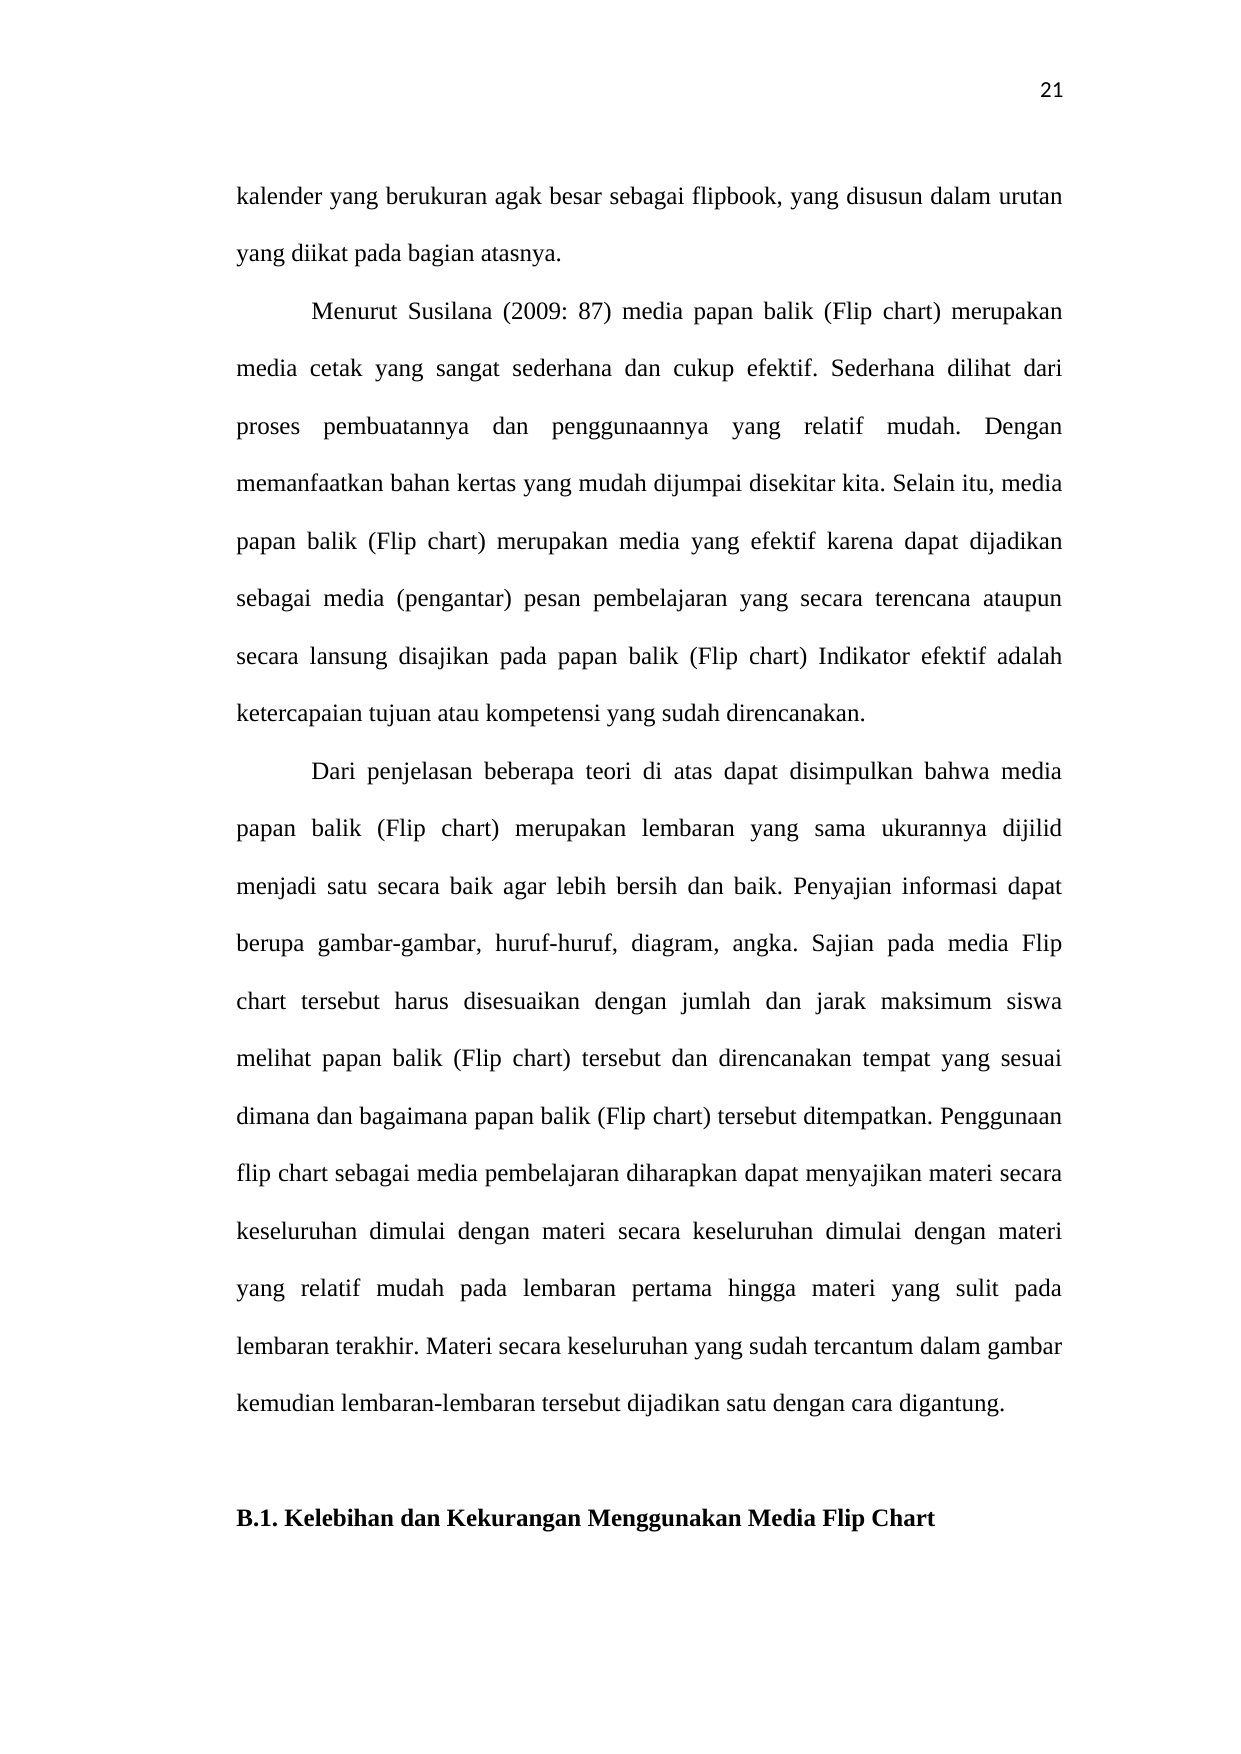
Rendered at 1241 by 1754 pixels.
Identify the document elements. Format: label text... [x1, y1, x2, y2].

text B.1. Kelebihan dan Kekurangan Menggunakan Media Flip Chart [236, 1503, 1063, 1532]
text Dari penjelasan beberapa teori di atas dapat disimpulkan bahwa media papan balik (Flip chart) merupakan lembaran yang sama ukurannya dijilid menjadi satu secara baik agar lebih bersih dan baik. Penyajian informasi dapat berupa gambar-gambar, huruf-huruf, diagram, angka. Sajian pada media Flip chart tersebut harus disesuaikan dengan jumlah dan jarak maksimum siswa melihat papan balik (Flip chart) tersebut dan direncanakan tempat yang sesuai dimana dan bagaimana papan balik (Flip chart) tersebut ditempatkan. Penggunaan flip chart sebagai media pembelajaran diharapkan dapat menyajikan materi secara keseluruhan dimulai dengan materi secara keseluruhan dimulai dengan materi yang relatif mudah pada lembaran pertama hingga materi yang sulit pada lembaran terakhir. Materi secara keseluruhan yang sudah tercantum dalam gambar kemudian lembaran-lembaran tersebut dijadikan satu dengan cara digantung. [236, 756, 1063, 1417]
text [236, 181, 1063, 267]
text Menurut Susilana (2009: 87) media papan balik (Flip chart) merupakan media cetak yang sangat sederhana dan cukup efektif. Sederhana dilihat dari proses pembuatannya dan penggunaannya yang relatif mudah. Dengan memanfaatkan bahan kertas yang mudah dijumpai disekitar kita. Selain itu, media papan balik (Flip chart) merupakan media yang efektif karena dapat dijadikan sebagai media (pengantar) pesan pembelajaran yang secara terencana ataupun secara lansung disajikan pada papan balik (Flip chart) Indikator efektif adalah ketercapaian tujuan atau kompetensi yang sudah direncanakan. [236, 296, 1063, 727]
